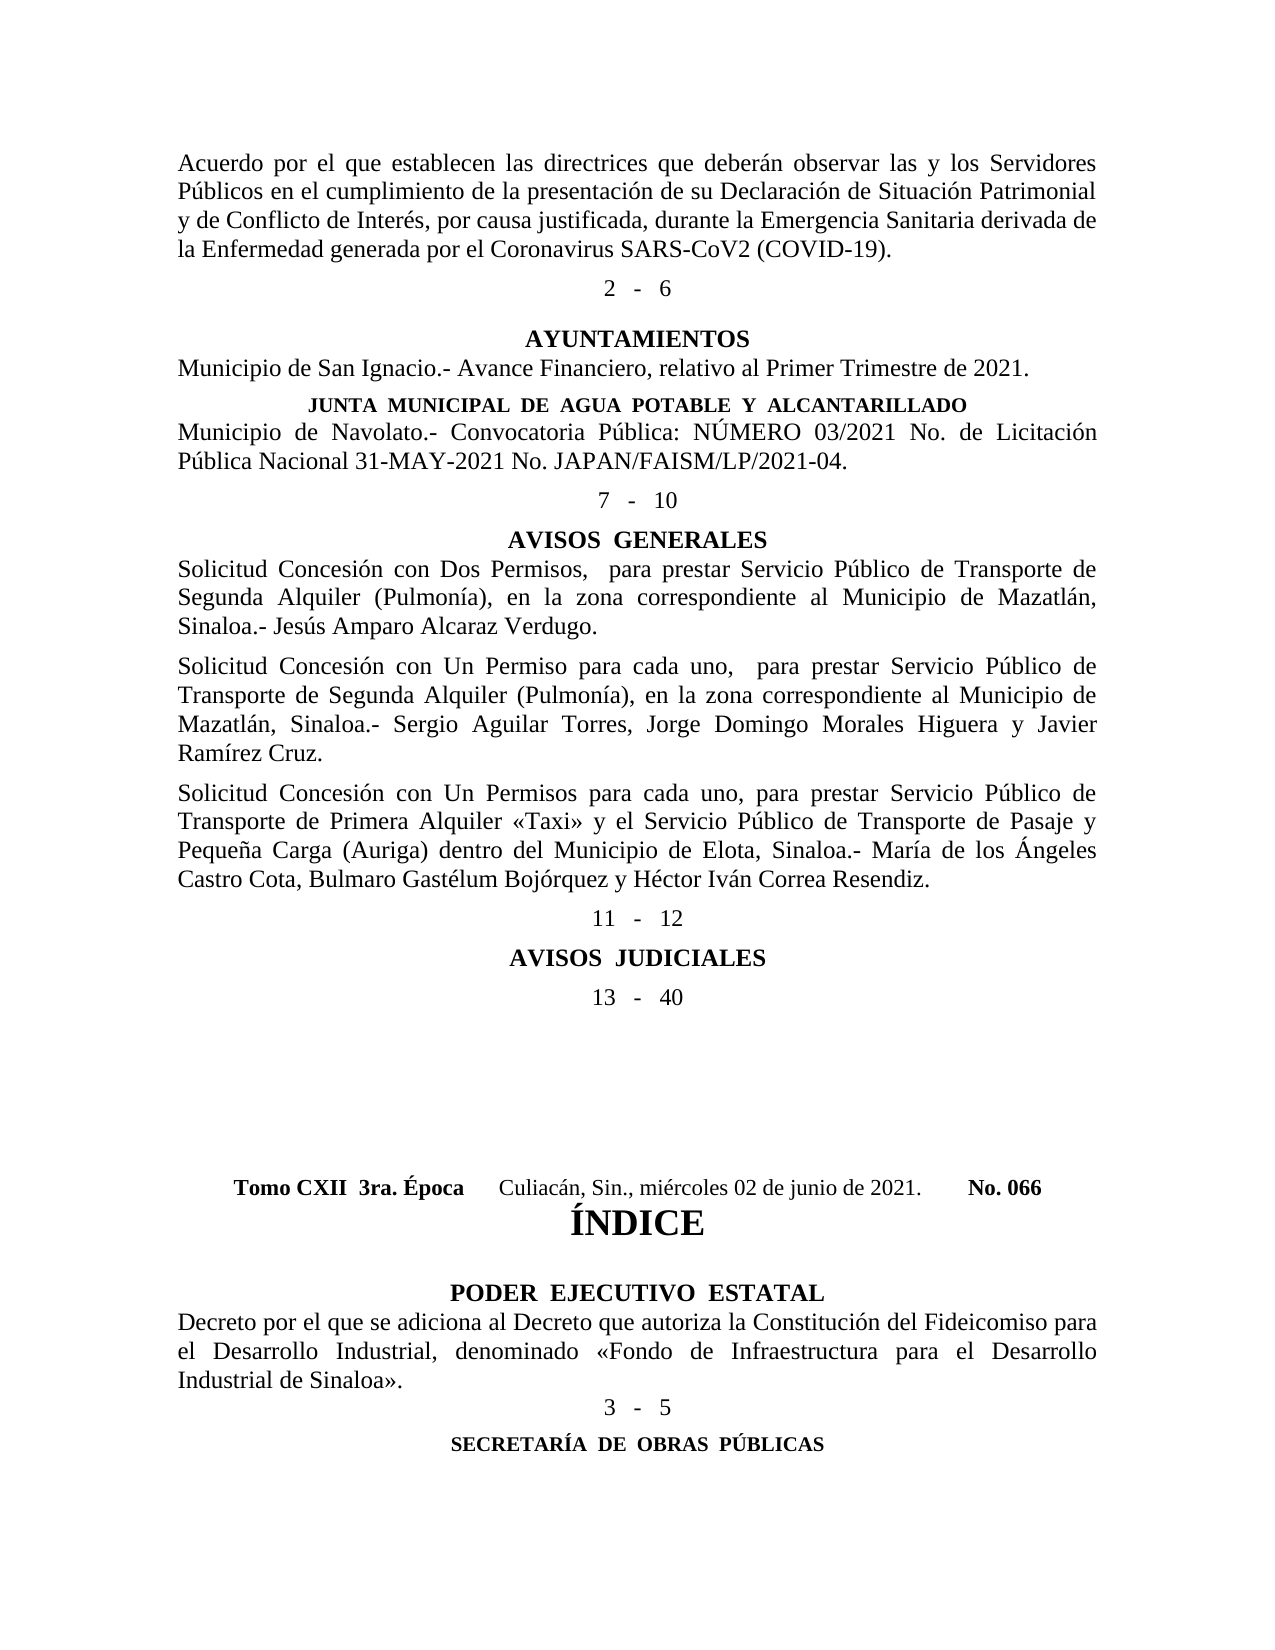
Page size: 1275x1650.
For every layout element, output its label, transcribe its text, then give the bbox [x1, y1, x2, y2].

text Decreto por el que se adiciona al Decreto que autoriza la Constitución del Fideicomiso para el Desarrollo Industrial, denominado «Fondo de Infraestructura para el Desarrollo Industrial de Sinaloa». [177, 1307, 1098, 1393]
text 13 - 40 [177, 983, 1098, 1011]
text 2 - 6 [177, 274, 1098, 302]
text 7 - 10 [177, 486, 1098, 514]
text AVISOS JUDICIALES [177, 943, 1098, 972]
text 11 - 12 [177, 904, 1098, 932]
text Acuerdo por el que establecen las directrices que deberán observar las y los Servidores Públicos en el cumplimiento de la presentación de su Declaración de Situación Patrimonial y de Conflicto de Interés, por causa justificada, durante la Emergencia Sanitaria derivada de la Enfermedad generada por el Coronavirus SARS-CoV2 (COVID-19). [177, 148, 1098, 263]
text PODER EJECUTIVO ESTATAL [177, 1278, 1098, 1307]
text 3 - 5 [177, 1393, 1098, 1421]
text AVISOS GENERALES [177, 525, 1098, 554]
text Tomo CXII 3ra. Época Culiacán, Sin., miércoles 02 de junio de 2021. No. 066 [177, 1173, 1098, 1200]
text Solicitud Concesión con Un Permiso para cada uno, para prestar Servicio Público de Transporte de Segunda Alquiler (Pulmonía), en la zona correspondiente al Municipio de Mazatlán, Sinaloa.- Sergio Aguilar Torres, Jorge Domingo Morales Higuera y Javier Ramírez Cruz. [177, 651, 1098, 766]
text JUNTA MUNICIPAL DE AGUA POTABLE Y ALCANTARILLADO [177, 393, 1098, 417]
text Solicitud Concesión con Dos Permisos, para prestar Servicio Público de Transporte de Segunda Alquiler (Pulmonía), en la zona correspondiente al Municipio de Mazatlán, Sinaloa.- Jesús Amparo Alcaraz Verdugo. [177, 554, 1098, 640]
text Municipio de San Ignacio.- Avance Financiero, relativo al Primer Trimestre de 2021. [177, 353, 1098, 382]
text AYUNTAMIENTOS [177, 324, 1098, 353]
text SECRETARÍA DE OBRAS PÚBLICAS [177, 1432, 1098, 1456]
text Solicitud Concesión con Un Permisos para cada uno, para prestar Servicio Público de Transporte de Primera Alquiler «Taxi» y el Servicio Público de Transporte de Pasaje y Pequeña Carga (Auriga) dentro del Municipio de Elota, Sinaloa.- María de los Ángeles Castro Cota, Bulmaro Gastélum Bojórquez y Héctor Iván Correa Resendiz. [177, 778, 1098, 893]
text ÍNDICE [177, 1200, 1098, 1243]
text Municipio de Navolato.- Convocatoria Pública: NÚMERO 03/2021 No. de Licitación Pública Nacional 31-MAY-2021 No. JAPAN/FAISM/LP/2021-04. [177, 417, 1098, 475]
